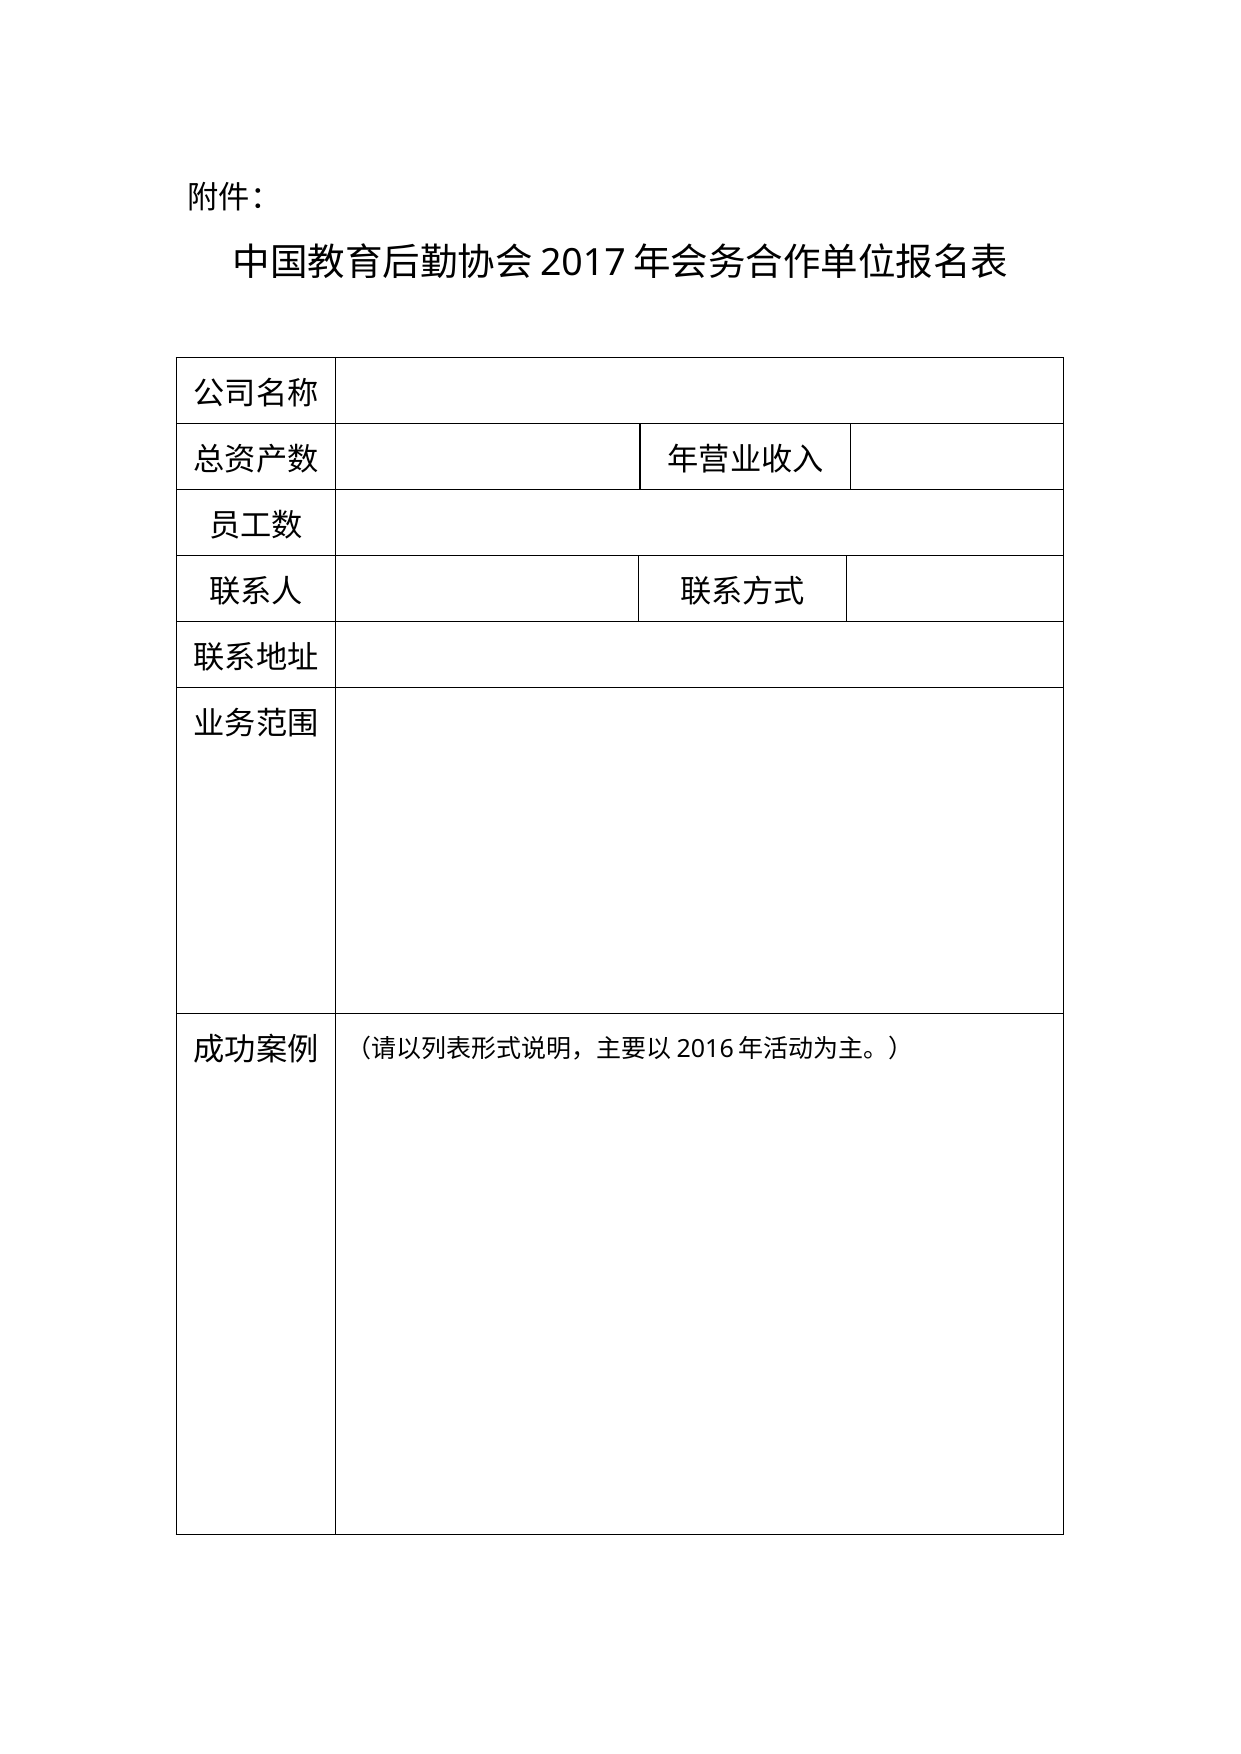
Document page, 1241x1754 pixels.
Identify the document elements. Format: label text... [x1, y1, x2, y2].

table_header 公司名称 [177, 358, 335, 423]
table_cell 成功案例 [177, 1014, 335, 1534]
table_cell 联系地址 [177, 622, 335, 687]
text 中国教育后勤协会2017年会务合作单位报名表 [187, 227, 1053, 292]
table_cell 总资产数 [177, 424, 335, 489]
table_cell [851, 424, 1063, 489]
table_header [336, 358, 1063, 423]
table_cell [336, 688, 1063, 1013]
table_cell [336, 556, 638, 621]
table_cell 业务范围 [177, 688, 335, 1013]
table_cell 联系方式 [639, 556, 846, 621]
table_cell 联系人 [177, 556, 335, 621]
table_cell [336, 490, 1063, 555]
table_cell 年营业收入 [641, 424, 850, 489]
text 附件： [187, 162, 1053, 227]
table_cell [336, 622, 1063, 687]
table_cell [336, 424, 639, 489]
table_cell [847, 556, 1063, 621]
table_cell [336, 1014, 1063, 1534]
table_cell 员工数 [177, 490, 335, 555]
